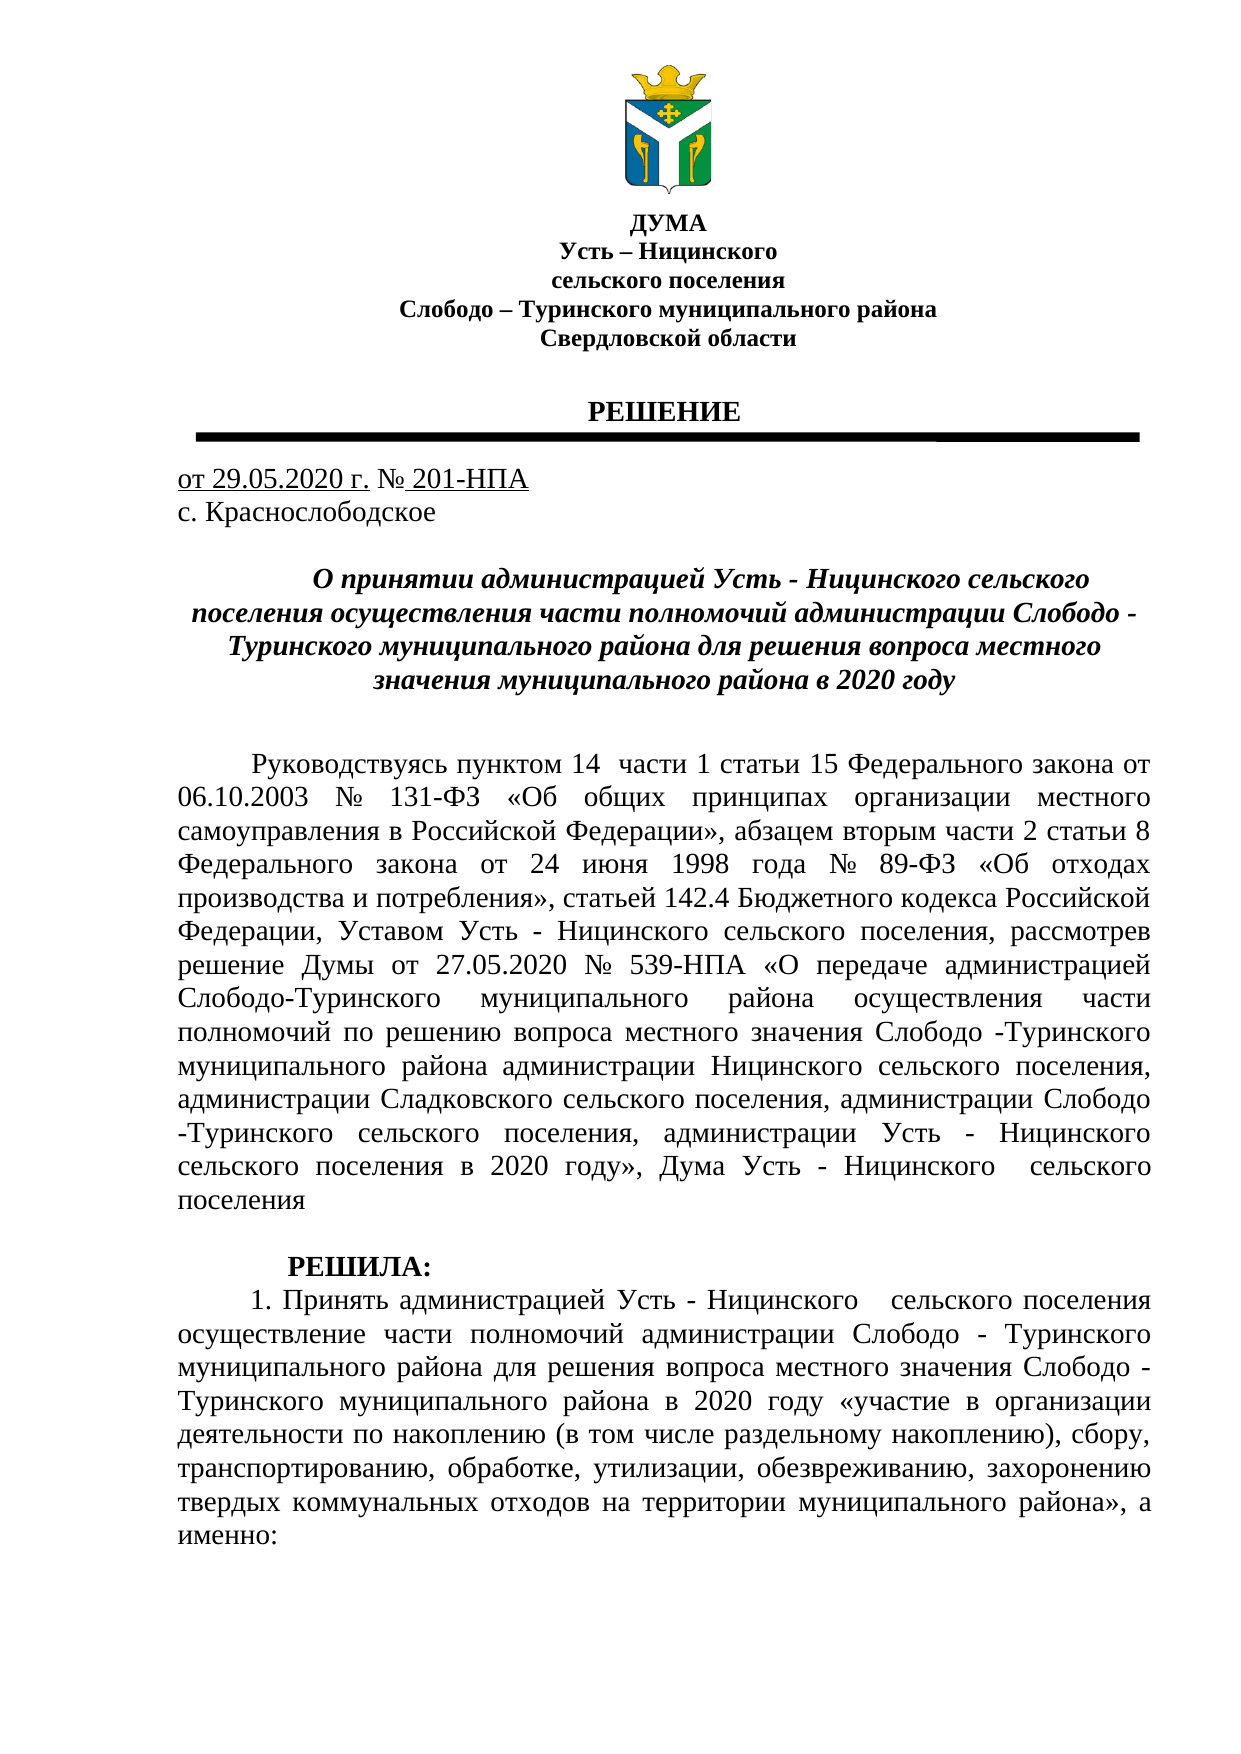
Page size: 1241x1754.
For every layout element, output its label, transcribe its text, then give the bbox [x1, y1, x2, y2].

picture [625, 65, 712, 194]
text О принятии администрацией Усть - Ницинского сельского поселения осуществления части полномочий администрации Слободо -Туринского муниципального района для решения вопроса местного значения муниципального района в 2020 году [177, 561, 1152, 696]
text РЕШИЛА: [177, 1249, 1152, 1282]
table_header [166, 65, 1170, 208]
text РЕШЕНИЕ [177, 381, 1152, 427]
table_cell ДУМА Усть – Ницинского сельского поселения Слободо – Туринского муниципального района Свердловской области [166, 208, 1170, 381]
text Руководствуясь пунктом 14 части 1 статьи 15 Федерального закона от 06.10.2003 № 131-ФЗ «Об общих принципах организации местного самоуправления в Российской Федерации», абзацем вторым части 2 статьи 8 Федерального закона от 24 июня 1998 года № 89-ФЗ «Об отходах производства и потребления», статьей 142.4 Бюджетного кодекса Российской Федерации, Уставом Усть - Ницинского сельского поселения, рассмотрев решение Думы от 27.05.2020 № 539-НПА «О передаче администрацией Слободо-Туринского муниципального района осуществления части полномочий по решению вопроса местного значения Слободо -Туринского муниципального района администрации Ницинского сельского поселения, администрации Сладковского сельского поселения, администрации Слободо -Туринского сельского поселения, администрации Усть - Ницинского сельского поселения в 2020 году», Дума Усть - Ницинского сельского поселения [177, 746, 1152, 1215]
text от 29.05.2020 г. № 201-НПА [177, 461, 1152, 494]
text с. Краснослободское [177, 494, 1152, 528]
text 1. Принять администрацией Усть - Ницинского сельского поселения осуществление части полномочий администрации Слободо - Туринского муниципального района для решения вопроса местного значения Слободо -Туринского муниципального района в 2020 году «участие в организации деятельности по накоплению (в том числе раздельному накоплению), сбору, транспортированию, обработке, утилизации, обезвреживанию, захоронению твердых коммунальных отходов на территории муниципального района», а именно: [177, 1282, 1152, 1551]
